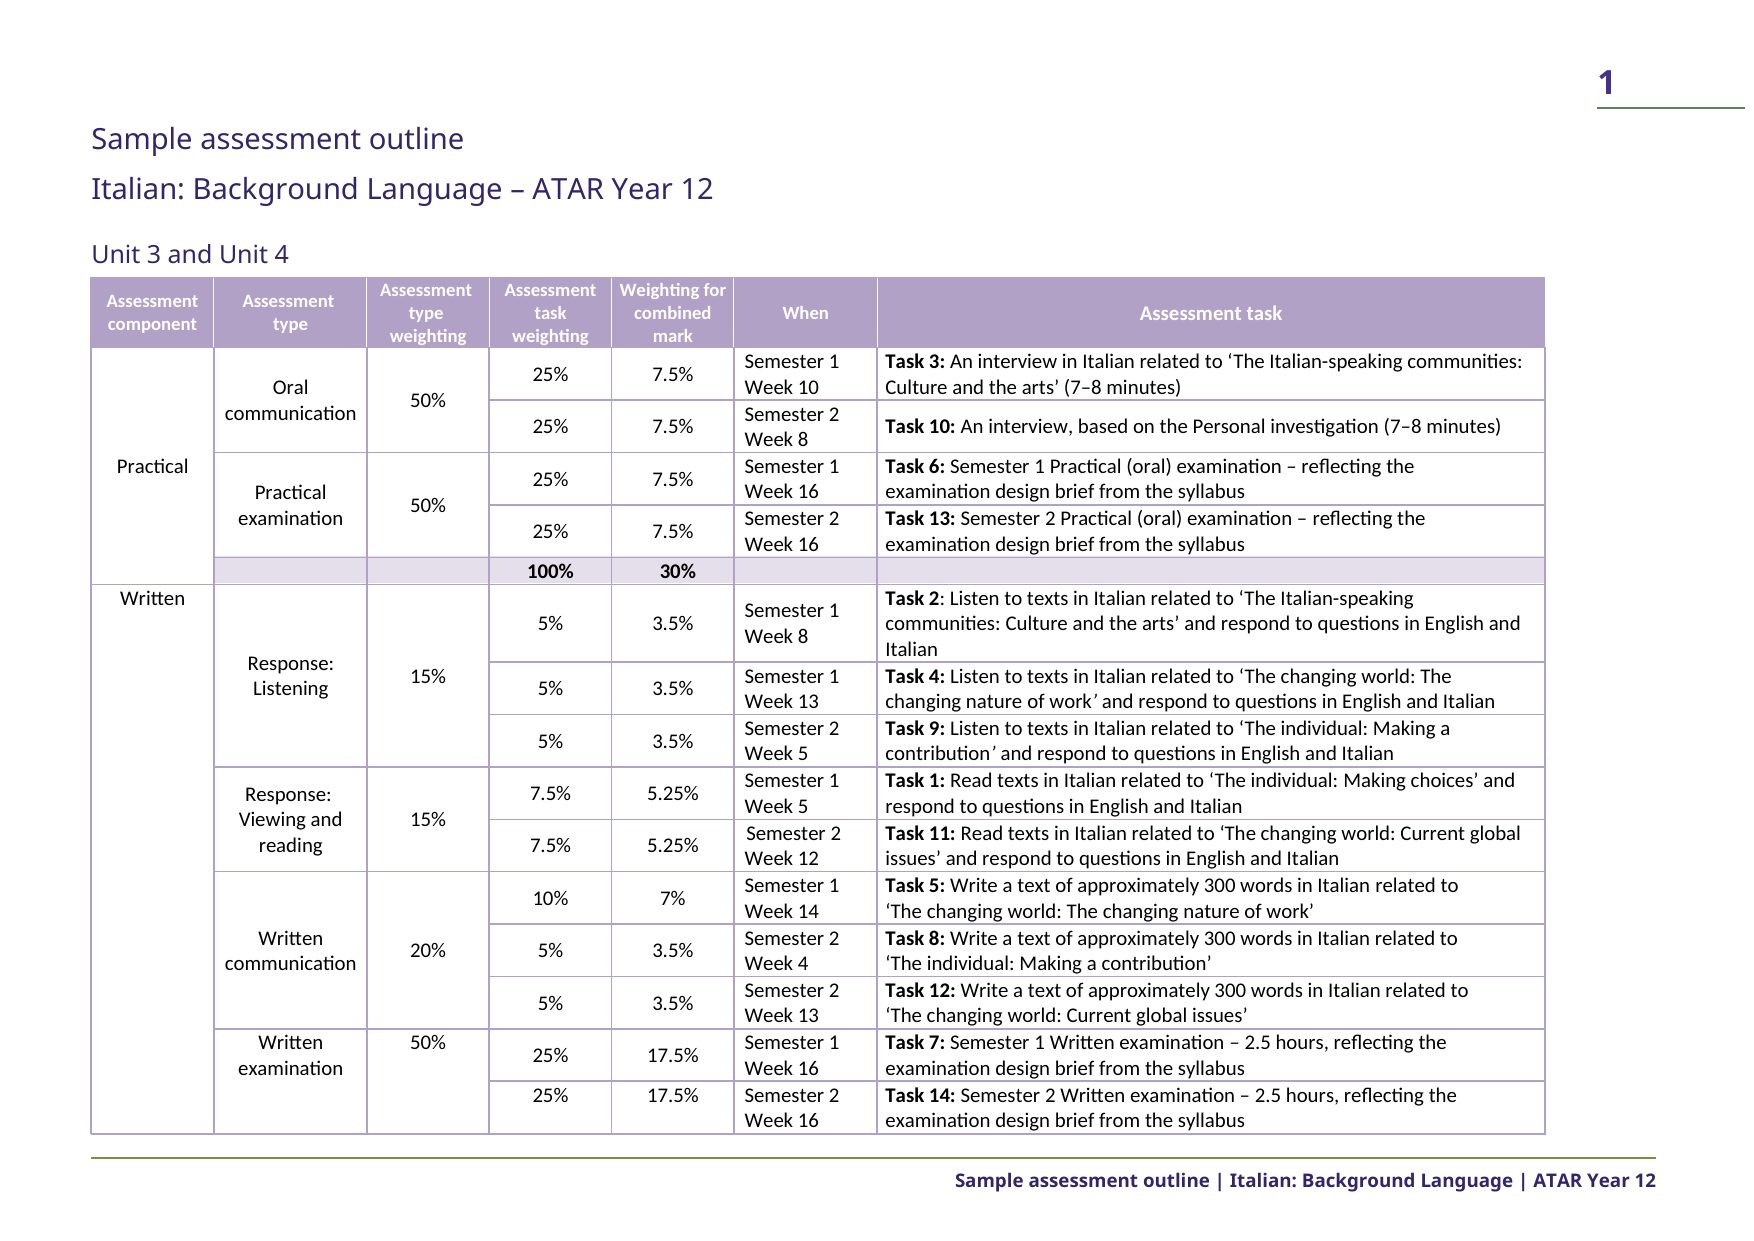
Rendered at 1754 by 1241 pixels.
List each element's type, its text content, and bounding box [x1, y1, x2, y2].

table_cell 15% [368, 585, 488, 766]
table_cell 7.5% [612, 401, 733, 452]
subtitle Unit 3 and Unit 4 [91, 237, 1604, 271]
table_cell Task 8: Write a text of approximately 300 words in Italian related to ‘The individual: Making a contribution’ [878, 925, 1544, 976]
table_cell Practical [92, 348, 213, 583]
table_cell 50% [368, 453, 488, 556]
table_cell Semester 2 Week 13 [735, 977, 876, 1028]
table_cell Task 6: Semester 1 Practical (oral) examination – reflecting the examination design brief from the syllabus [878, 453, 1544, 504]
table_cell 50% [368, 348, 488, 452]
table_cell 3.5% [612, 663, 733, 714]
table_cell 3.5% [612, 585, 733, 661]
table_cell Task 5: Write a text of approximately 300 words in Italian related to ‘The changing world: The changing nature of work’ [878, 872, 1544, 923]
table_cell 3.5% [612, 925, 733, 976]
table_cell 100% [490, 558, 611, 583]
table_cell 5.25% [612, 820, 733, 871]
table_header When [734, 278, 877, 347]
table_cell 7% [612, 872, 733, 923]
subtitle Italian: Background Language – ATAR Year 12 [91, 168, 1604, 208]
table_cell 17.5% [612, 1030, 733, 1080]
table_cell 7.5% [490, 768, 611, 818]
table_cell Semester 1 Week 13 [735, 663, 876, 714]
table_cell Practical examination [215, 453, 366, 556]
table_header Assessment component [91, 278, 213, 347]
table_cell Semester 2 Week 4 [735, 925, 876, 976]
table_header Assessment task [878, 278, 1544, 347]
table_cell 7.5% [490, 820, 611, 871]
table_cell Task 7: Semester 1 Written examination – 2.5 hours, reflecting the examination design brief from the syllabus [878, 1030, 1544, 1080]
table_cell 25% [490, 401, 611, 452]
table_cell Task 4: Listen to texts in Italian related to ‘The changing world: The changing nature of work’ and respond to questions in English and Italian [878, 663, 1544, 714]
table_cell Oral communication [215, 348, 366, 452]
table_cell Semester 2 Week 16 [735, 1082, 876, 1133]
table_cell 17.5% [612, 1082, 733, 1133]
table_cell 7.5% [612, 453, 733, 504]
table_cell 5% [490, 663, 611, 714]
table_cell 25% [490, 1082, 611, 1133]
table_cell [368, 558, 488, 583]
table_cell 30% [612, 558, 733, 583]
table_cell Semester 2 Week 12 [735, 820, 876, 871]
table_cell 3.5% [612, 977, 733, 1028]
table_cell 5% [490, 715, 611, 766]
table_cell Task 10: An interview, based on the Personal investigation (7–8 minutes) [878, 401, 1544, 452]
table_header Weighting for combined mark [612, 278, 733, 347]
table_cell Semester 1 Week 14 [735, 872, 876, 923]
table_cell Task 3: An interview in Italian related to ‘The Italian-speaking communities: Culture and the arts’ (7–8 minutes) [878, 348, 1544, 399]
table_cell Written [92, 585, 213, 1133]
table_cell 7.5% [612, 506, 733, 556]
table_cell Task 2: Listen to texts in Italian related to ‘The Italian-speaking communities: Culture and the arts’ and respond to questions in English and Italian [878, 585, 1544, 661]
table_header Assessment task weighting [490, 278, 611, 347]
table_cell Task 13: Semester 2 Practical (oral) examination – reflecting the examination design brief from the syllabus [878, 506, 1544, 556]
subtitle Sample assessment outline [91, 118, 1604, 158]
table_cell Semester 2 Week 16 [735, 506, 876, 556]
table_cell Task 9: Listen to texts in Italian related to ‘The individual: Making a contribution’ and respond to questions in English and Italian [878, 715, 1544, 766]
table_cell Semester 1 Week 5 [735, 768, 876, 818]
table_cell Written communication [215, 872, 366, 1028]
table_cell Task 1: Read texts in Italian related to ‘The individual: Making choices’ and respond to questions in English and Italian [878, 768, 1544, 818]
table_cell [878, 558, 1544, 583]
table_cell 25% [490, 453, 611, 504]
table_cell 25% [490, 348, 611, 399]
table_cell 10% [490, 872, 611, 923]
table_cell 25% [490, 1030, 611, 1080]
table_header Assessment type [214, 278, 366, 347]
table_cell Response: Viewing and reading [215, 768, 366, 871]
table_cell 25% [490, 506, 611, 556]
table_cell Written examination [215, 1030, 366, 1133]
table_cell [735, 558, 876, 583]
table_cell [215, 558, 366, 583]
table_cell Semester 1 Week 8 [735, 585, 876, 661]
table_cell Semester 1 Week 10 [735, 348, 876, 399]
table_cell 3.5% [612, 715, 733, 766]
table_cell Response: Listening [215, 585, 366, 766]
table_cell 5.25% [612, 768, 733, 818]
table_header Assessment type weighting [367, 278, 489, 347]
table_cell 5% [490, 585, 611, 661]
table_cell Semester 1 Week 16 [735, 453, 876, 504]
table_cell Task 12: Write a text of approximately 300 words in Italian related to ‘The changing world: Current global issues’ [878, 977, 1544, 1028]
table_cell Semester 2 Week 8 [735, 401, 876, 452]
table_cell 5% [490, 977, 611, 1028]
table_cell 20% [368, 872, 488, 1028]
table_cell 15% [368, 768, 488, 871]
table_cell Semester 1 Week 16 [735, 1030, 876, 1080]
table_cell Semester 2 Week 5 [735, 715, 876, 766]
table_cell 7.5% [612, 348, 733, 399]
table_cell Task 11: Read texts in Italian related to ‘The changing world: Current global issues’ and respond to questions in English and Italian [878, 820, 1544, 871]
table_cell 5% [490, 925, 611, 976]
table_cell 50% [368, 1030, 488, 1133]
table_cell Task 14: Semester 2 Written examination – 2.5 hours, reflecting the examination design brief from the syllabus [878, 1082, 1544, 1133]
